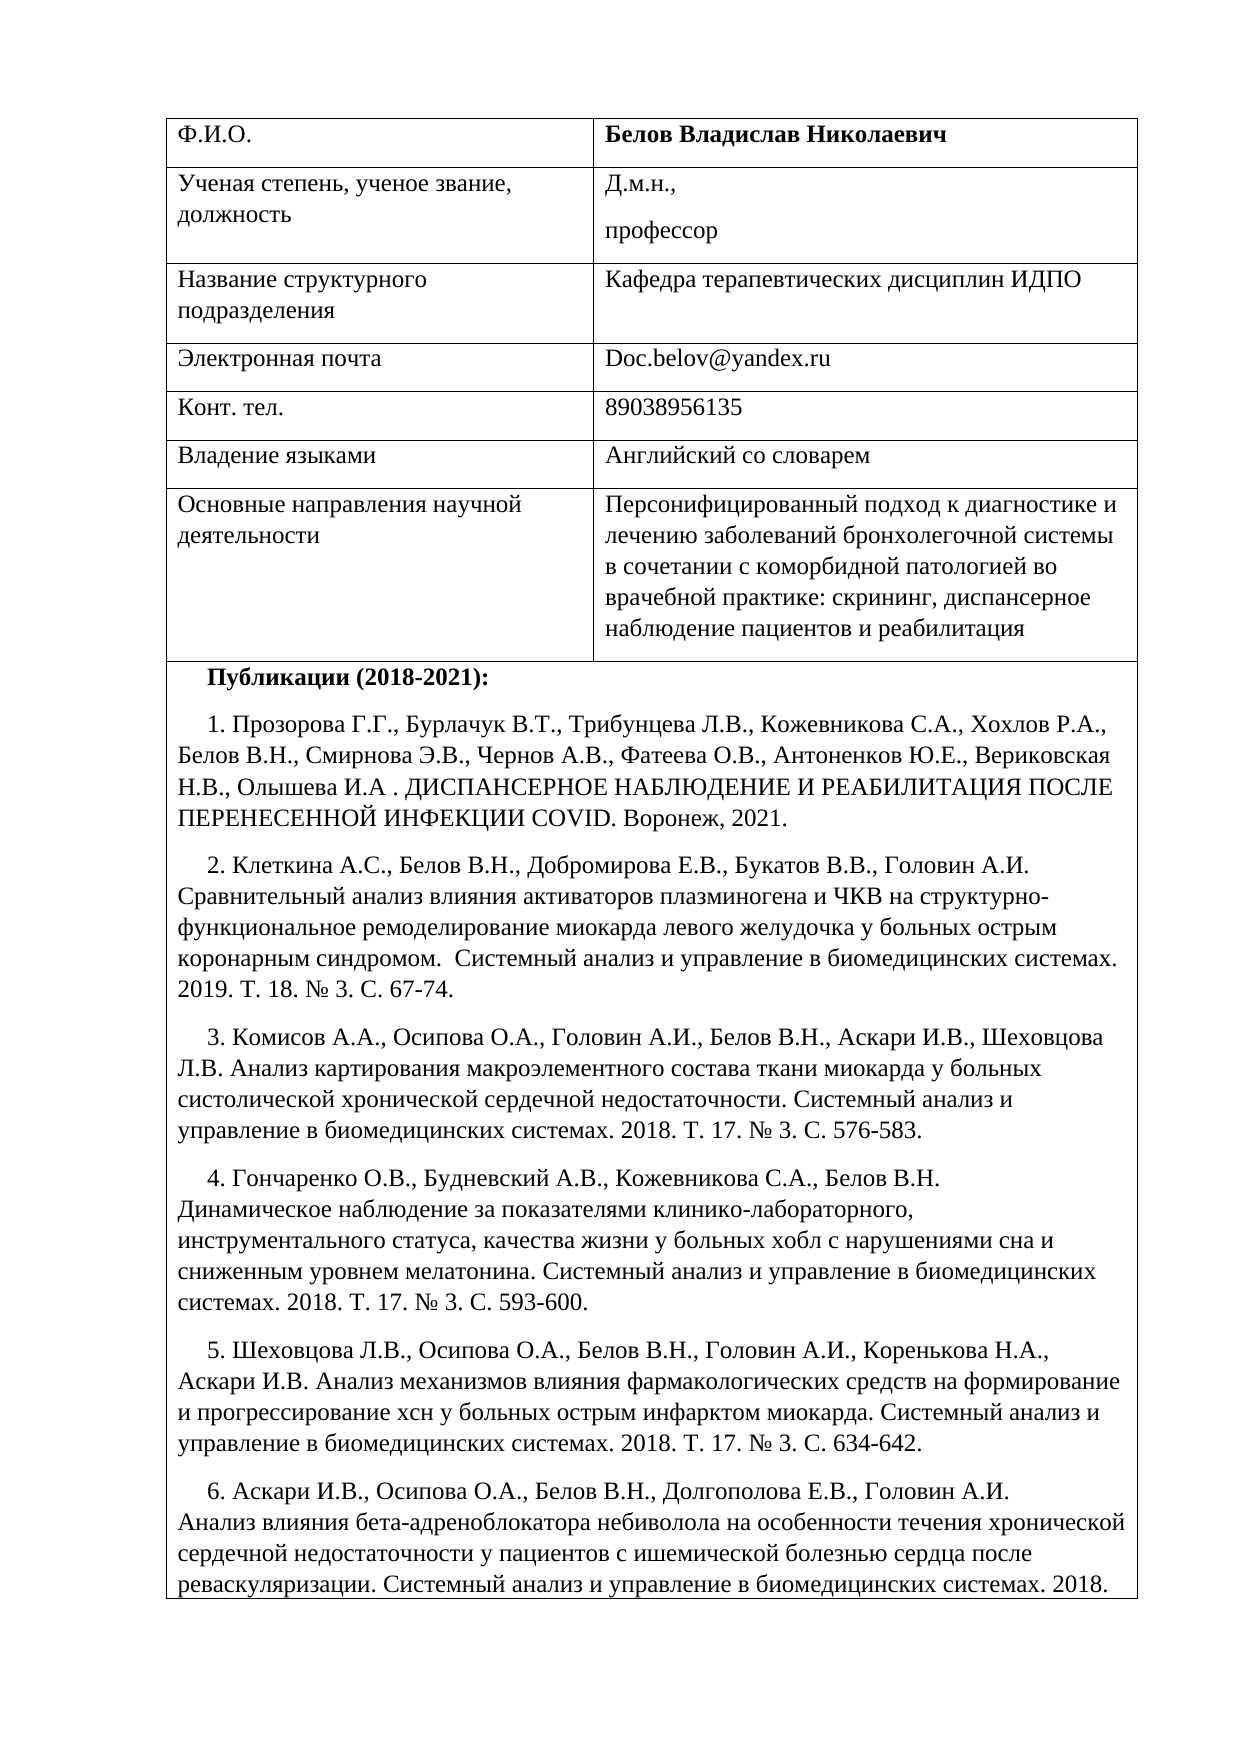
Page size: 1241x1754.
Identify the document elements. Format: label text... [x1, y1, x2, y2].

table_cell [167, 662, 1137, 1598]
table_cell Название структурного подразделения [167, 264, 593, 342]
table_cell 89038956135 [594, 392, 1137, 439]
table_cell Основные направления научной деятельности [167, 489, 593, 661]
table_cell Ученая степень, ученое звание, должность [167, 168, 593, 263]
table_header Белов Владислав Николаевич [594, 119, 1137, 167]
table_cell Кафедра терапевтических дисциплин ИДПО [594, 264, 1137, 342]
table_header Ф.И.О. [167, 119, 593, 167]
table_cell Д.м.н., профессор [594, 168, 1137, 263]
table_cell Doc.belov@yandex.ru [594, 344, 1137, 391]
table_cell Электронная почта [167, 344, 593, 391]
table_cell Английский со словарем [594, 441, 1137, 488]
table_cell Конт. тел. [167, 392, 593, 439]
table_cell Персонифицированный подход к диагностике и лечению заболеваний бронхолегочной системы в сочетании с коморбидной патологией во врачебной практике: скрининг, диспансерное наблюдение пациентов и реабилитация [594, 489, 1137, 661]
table_cell Владение языками [167, 441, 593, 488]
